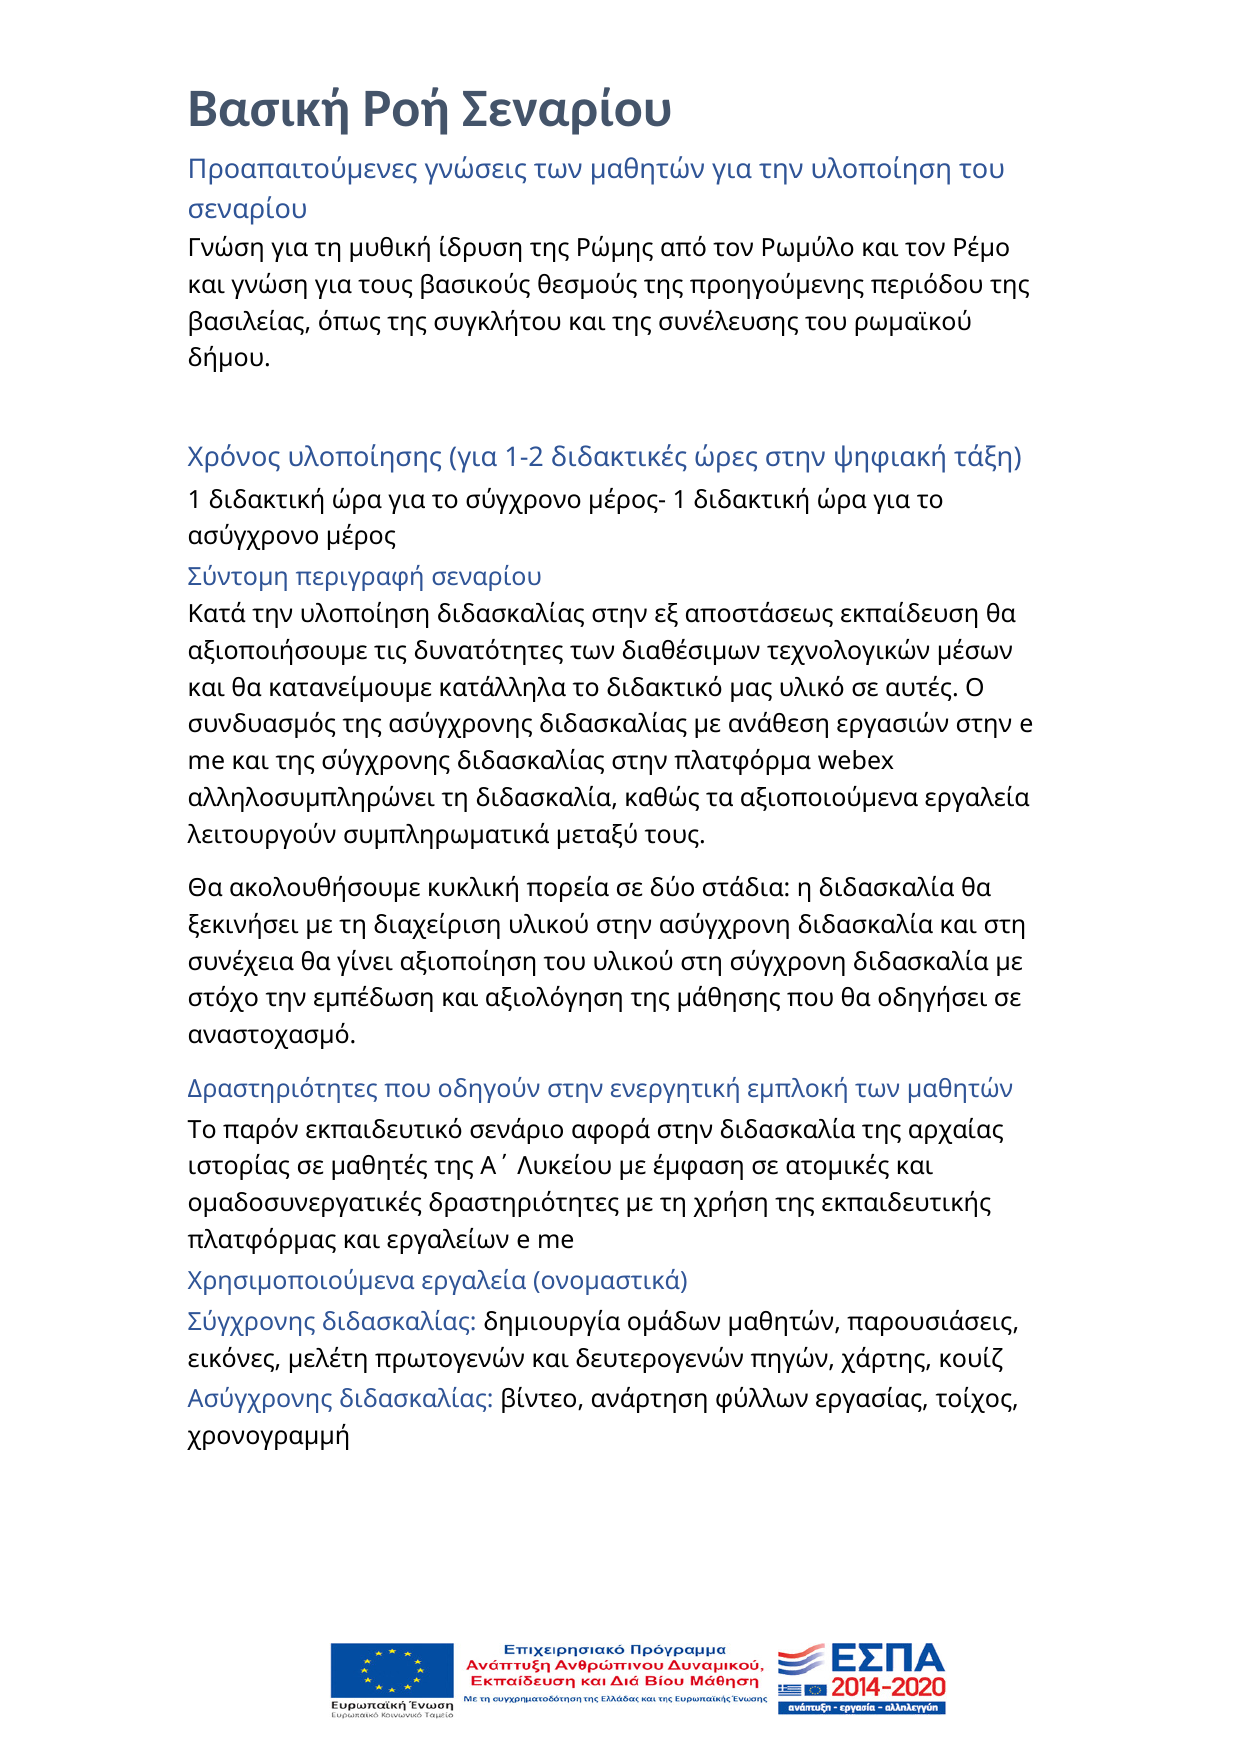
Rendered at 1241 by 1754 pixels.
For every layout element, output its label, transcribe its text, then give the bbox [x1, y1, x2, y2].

text Θα ακολουθήσουμε κυκλική πορεία σε δύο στάδια: η διδασκαλία θα ξεκινήσει με τη διαχείριση υλικού στην ασύγχρονη διδασκαλία και στη συνέχεια θα γίνει αξιοποίηση του υλικού στη σύγχρονη διδασκαλία με στόχο την εμπέδωση και αξιολόγηση της μάθησης που θα οδηγήσει σε αναστοχασμό. [187, 870, 1053, 1051]
subtitle Χρόνος υλοποίησης (για 1-2 διδακτικές ώρες στην ψηφιακή τάξη) [187, 437, 1053, 474]
subtitle Χρησιμοποιούμενα εργαλεία (ονομαστικά) [187, 1262, 1053, 1297]
picture [329, 1643, 947, 1720]
subtitle Προαπαιτούμενες γνώσεις των μαθητών για την υλοποίηση του σεναρίου [187, 150, 1053, 227]
subtitle Δραστηριότητες που οδηγούν στην ενεργητική εμπλοκή των μαθητών [187, 1070, 1053, 1104]
text Κατά την υλοποίηση διδασκαλίας στην εξ αποστάσεως εκπαίδευση θα αξιοποιήσουμε τις δυνατότητες των διαθέσιμων τεχνολογικών μέσων και θα κατανείμουμε κατάλληλα το διδακτικό μας υλικό σε αυτές. Ο συνδυασμός της ασύγχρονης διδασκαλίας με ανάθεση εργασιών στην e me και της σύγχρονης διδασκαλίας στην πλατφόρμα webex αλληλοσυμπληρώνει τη διδασκαλία, καθώς τα αξιοποιούμενα εργαλεία λειτουργούν συμπληρωματικά μεταξύ τους. [187, 596, 1053, 850]
subtitle Σύντομη περιγραφή σεναρίου [187, 559, 1053, 593]
subtitle Σύγχρονης διδασκαλίας: δημιουργία ομάδων μαθητών, παρουσιάσεις, εικόνες, μελέτη πρωτογενών και δευτερογενών πηγών, χάρτης, κουίζ [187, 1303, 1053, 1374]
subtitle Το παρόν εκπαιδευτικό σενάριο αφορά στην διδασκαλία της αρχαίας ιστορίας σε μαθητές της Α΄ Λυκείου με έμφαση σε ατομικές και ομαδοσυνεργατικές δραστηριότητες με τη χρήση της εκπαιδευτικής πλατφόρμας και εργαλείων e me [187, 1111, 1053, 1256]
subtitle Ασύγχρονης διδασκαλίας: βίντεο, ανάρτηση φύλλων εργασίας, τοίχος, χρονογραμμή [187, 1381, 1053, 1452]
text Γνώση για τη μυθική ίδρυση της Ρώμης από τον Ρωμύλο και τον Ρέμο και γνώση για τους βασικούς θεσμούς της προηγούμενης περιόδου της βασιλείας, όπως της συγκλήτου και της συνέλευσης του ρωμαϊκού δήμου. [187, 229, 1053, 374]
subtitle 1 διδακτική ώρα για το σύγχρονο μέρος- 1 διδακτική ώρα για το ασύγχρονο μέρος [187, 481, 1053, 552]
